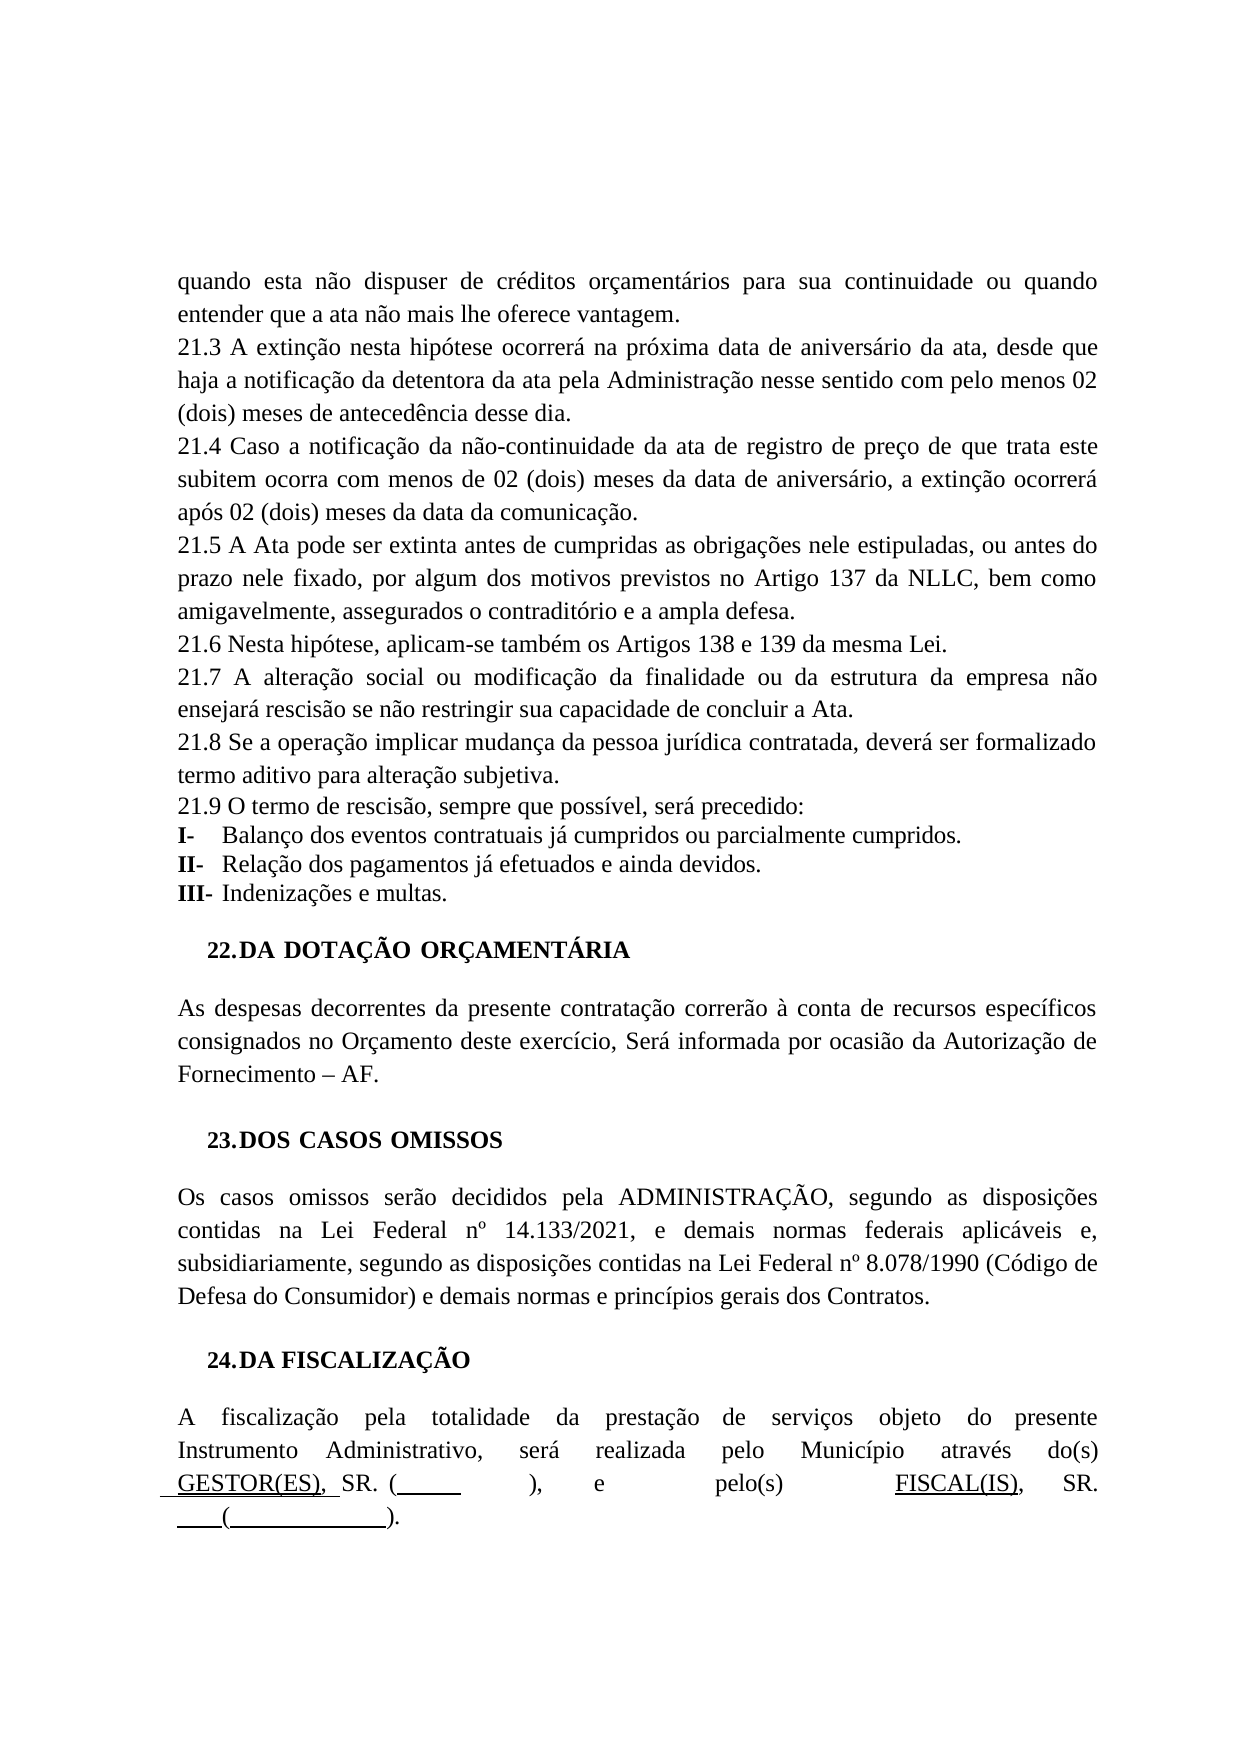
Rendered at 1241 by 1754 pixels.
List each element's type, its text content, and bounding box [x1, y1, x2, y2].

text 21.6 Nesta hipótese, aplicam-se também os Artigos 138 e 139 da mesma Lei. [177, 629, 1098, 658]
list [177, 266, 1098, 328]
text 21.5 A Ata pode ser extinta antes de cumpridas as obrigações nele estipuladas, ou antes do prazo nele fixado, por algum dos motivos previstos no Artigo 137 da NLLC, bem como amigavelmente, assegurados o contraditório e a ampla defesa. [177, 530, 1098, 625]
list 21.3 A extinção nesta hipótese ocorrerá na próxima data de aniversário da ata, desde que haja a notificação da detentora da ata pela Administração nesse sentido com pelo menos 02 (dois) meses de antecedência desse dia. [177, 332, 1098, 427]
text Os casos omissos serão decididos pela ADMINISTRAÇÃO, segundo as disposições contidas na Lei Federal nº 14.133/2021, e demais normas federais aplicáveis e, subsidiariamente, segundo as disposições contidas na Lei Federal nº 8.078/1990 (Código de Defesa do Consumidor) e demais normas e princípios gerais dos Contratos. [177, 1182, 1098, 1310]
text 21.9 O termo de rescisão, sempre que possível, será precedido: [177, 793, 1122, 820]
list 21.4 Caso a notificação da não-continuidade da ata de registro de preço de que trata este subitem ocorra com menos de 02 (dois) meses da data de aniversário, a extinção ocorrerá após 02 (dois) meses da data da comunicação. [177, 431, 1098, 526]
list Relação dos pagamentos já efetuados e ainda devidos. [177, 849, 1122, 878]
subtitle DA DOTAÇÃO ORÇAMENTÁRIA [207, 935, 1122, 964]
list 21.7 A alteração social ou modificação da finalidade ou da estrutura da empresa não ensejará rescisão se não restringir sua capacidade de concluir a Ata. [177, 662, 1097, 723]
subtitle DA FISCALIZAÇÃO [207, 1345, 1122, 1373]
list 21.8 Se a operação implicar mudança da pessoa jurídica contratada, deverá ser formalizado termo aditivo para alteração subjetiva. [177, 727, 1097, 789]
list Balanço dos eventos contratuais já cumpridos ou parcialmente cumpridos. [177, 820, 1122, 849]
list A fiscalização pela totalidade da prestação de serviços objeto do presente Instrumento Administrativo, será realizada pelo Município através do(s) GESTOR(ES), SR. ( ), e pelo(s) FISCAL(IS), SR. ( ). [177, 1402, 1098, 1530]
subtitle DOS CASOS OMISSOS [207, 1125, 1122, 1154]
list As despesas decorrentes da presente contratação correrão à conta de recursos específicos consignados no Orçamento deste exercício, Será informada por ocasião da Autorização de Fornecimento – AF. [177, 993, 1097, 1088]
list Indenizações e multas. [177, 878, 1122, 907]
